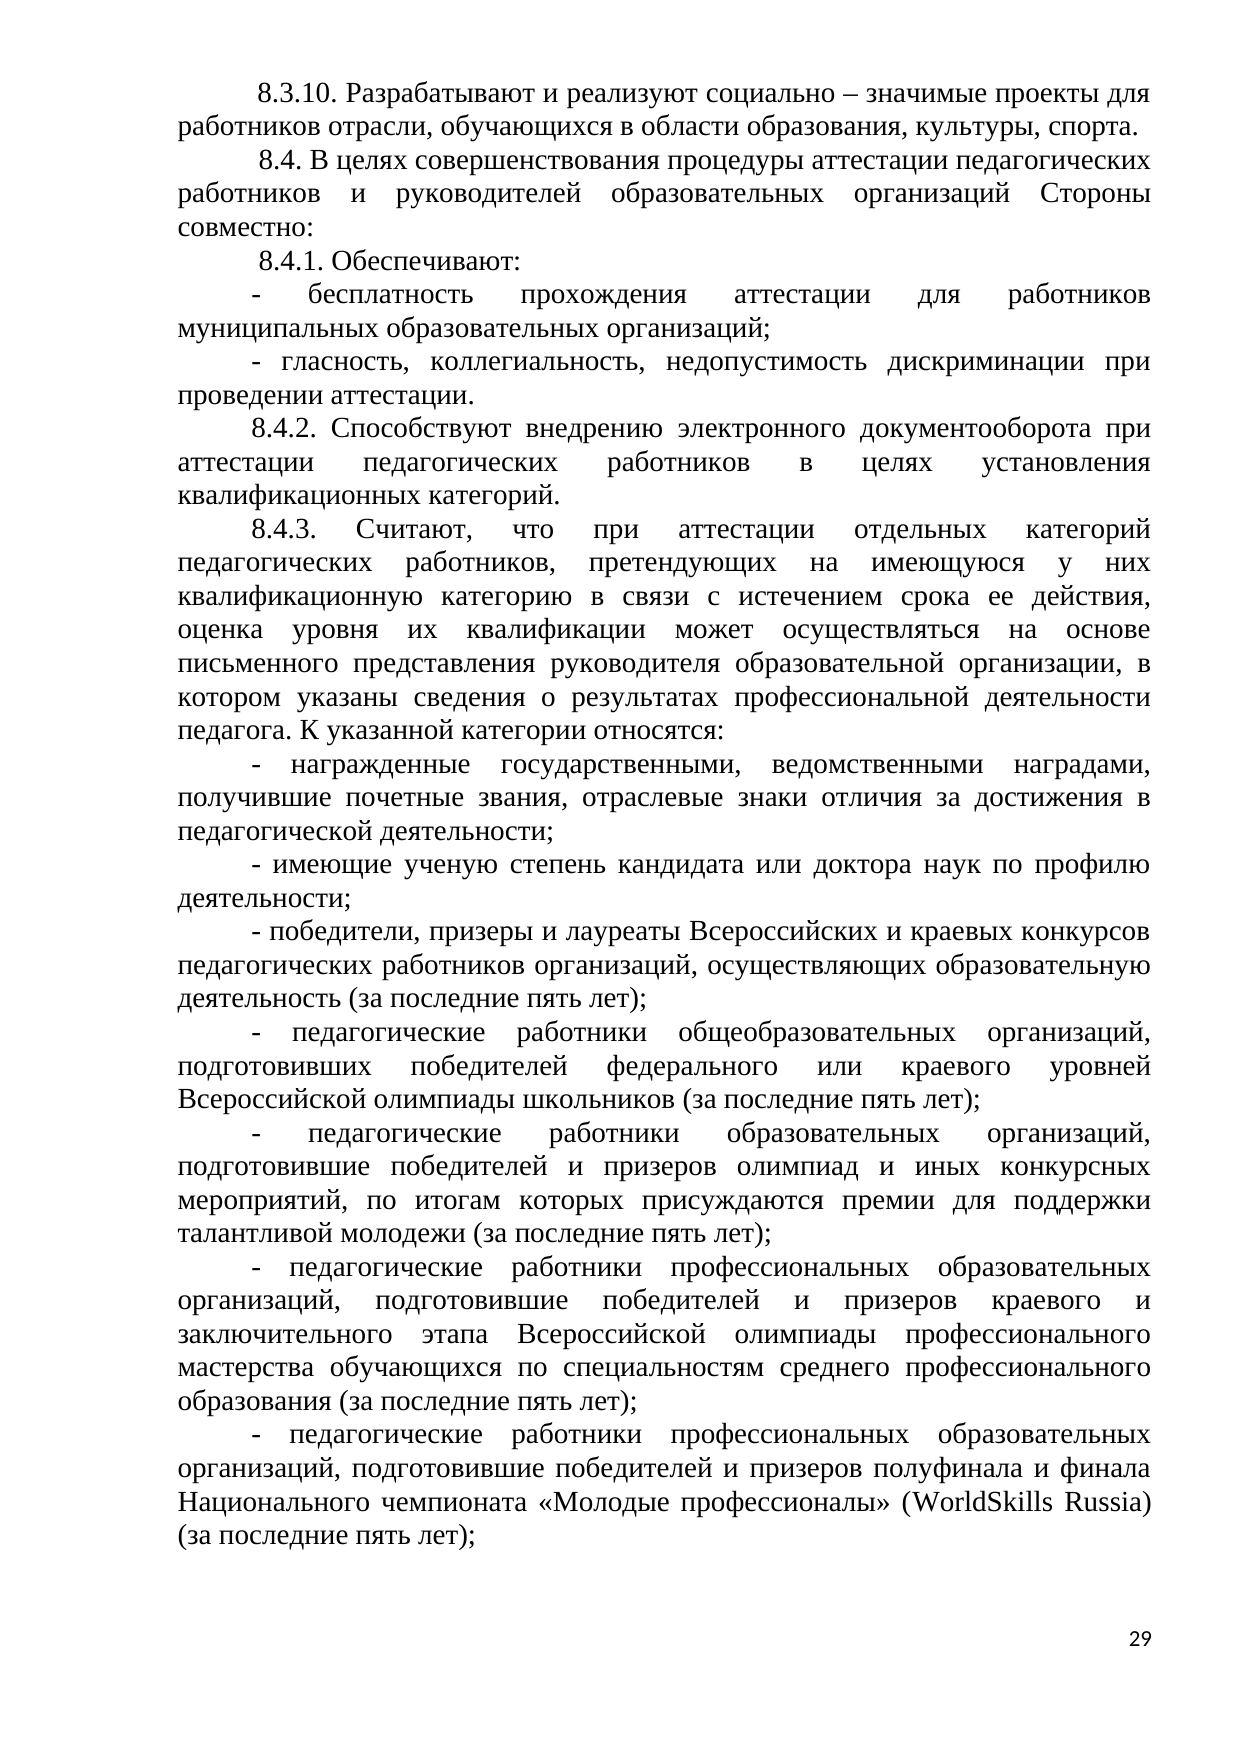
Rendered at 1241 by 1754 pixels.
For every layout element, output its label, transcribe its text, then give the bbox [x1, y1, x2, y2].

text - педагогические работники образовательных организаций, подготовившие победителей и призеров олимпиад и иных конкурсных мероприятий, по итогам которых присуждаются премии для поддержки талантливой молодежи (за последние пять лет); [177, 1115, 1152, 1249]
text - победители, призеры и лауреаты Всероссийских и краевых конкурсов педагогических работников организаций, осуществляющих образовательную деятельность (за последние пять лет); [177, 913, 1152, 1014]
text 8.3.10. Разрабатывают и реализуют социально – значимые проекты для работников отрасли, обучающихся в области образования, культуры, спорта. [177, 75, 1152, 142]
text - педагогические работники общеобразовательных организаций, подготовивших победителей федерального или краевого уровней Всероссийской олимпиады школьников (за последние пять лет); [177, 1014, 1152, 1115]
text 8.4. В целях совершенствования процедуры аттестации педагогических работников и руководителей образовательных организаций Стороны совместно: [177, 142, 1152, 243]
text - педагогические работники профессиональных образовательных организаций, подготовившие победителей и призеров краевого и заключительного этапа Всероссийской олимпиады профессионального мастерства обучающихся по специальностям среднего профессионального образования (за последние пять лет); [177, 1249, 1152, 1417]
text 8.4.1. Обеспечивают: [177, 243, 1152, 276]
text 8.4.2. Способствуют внедрению электронного документооборота при аттестации педагогических работников в целях установления квалификационных категорий. [177, 410, 1152, 511]
text - гласность, коллегиальность, недопустимость дискриминации при проведении аттестации. [177, 343, 1152, 410]
text - бесплатность прохождения аттестации для работников муниципальных образовательных организаций; [177, 276, 1152, 343]
text - награжденные государственными, ведомственными наградами, получившие почетные звания, отраслевые знаки отличия за достижения в педагогической деятельности; [177, 746, 1152, 846]
text - педагогические работники профессиональных образовательных организаций, подготовившие победителей и призеров полуфинала и финала Национального чемпионата «Молодые профессионалы» (WorldSkills Russia) (за последние пять лет); [177, 1417, 1152, 1551]
text 8.4.3. Считают, что при аттестации отдельных категорий педагогических работников, претендующих на имеющуюся у них квалификационную категорию в связи с истечением срока ее действия, оценка уровня их квалификации может осуществляться на основе письменного представления руководителя образовательной организации, в котором указаны сведения о результатах профессиональной деятельности педагога. К указанной категории относятся: [177, 511, 1152, 746]
text - имеющие ученую степень кандидата или доктора наук по профилю деятельности; [177, 846, 1152, 913]
